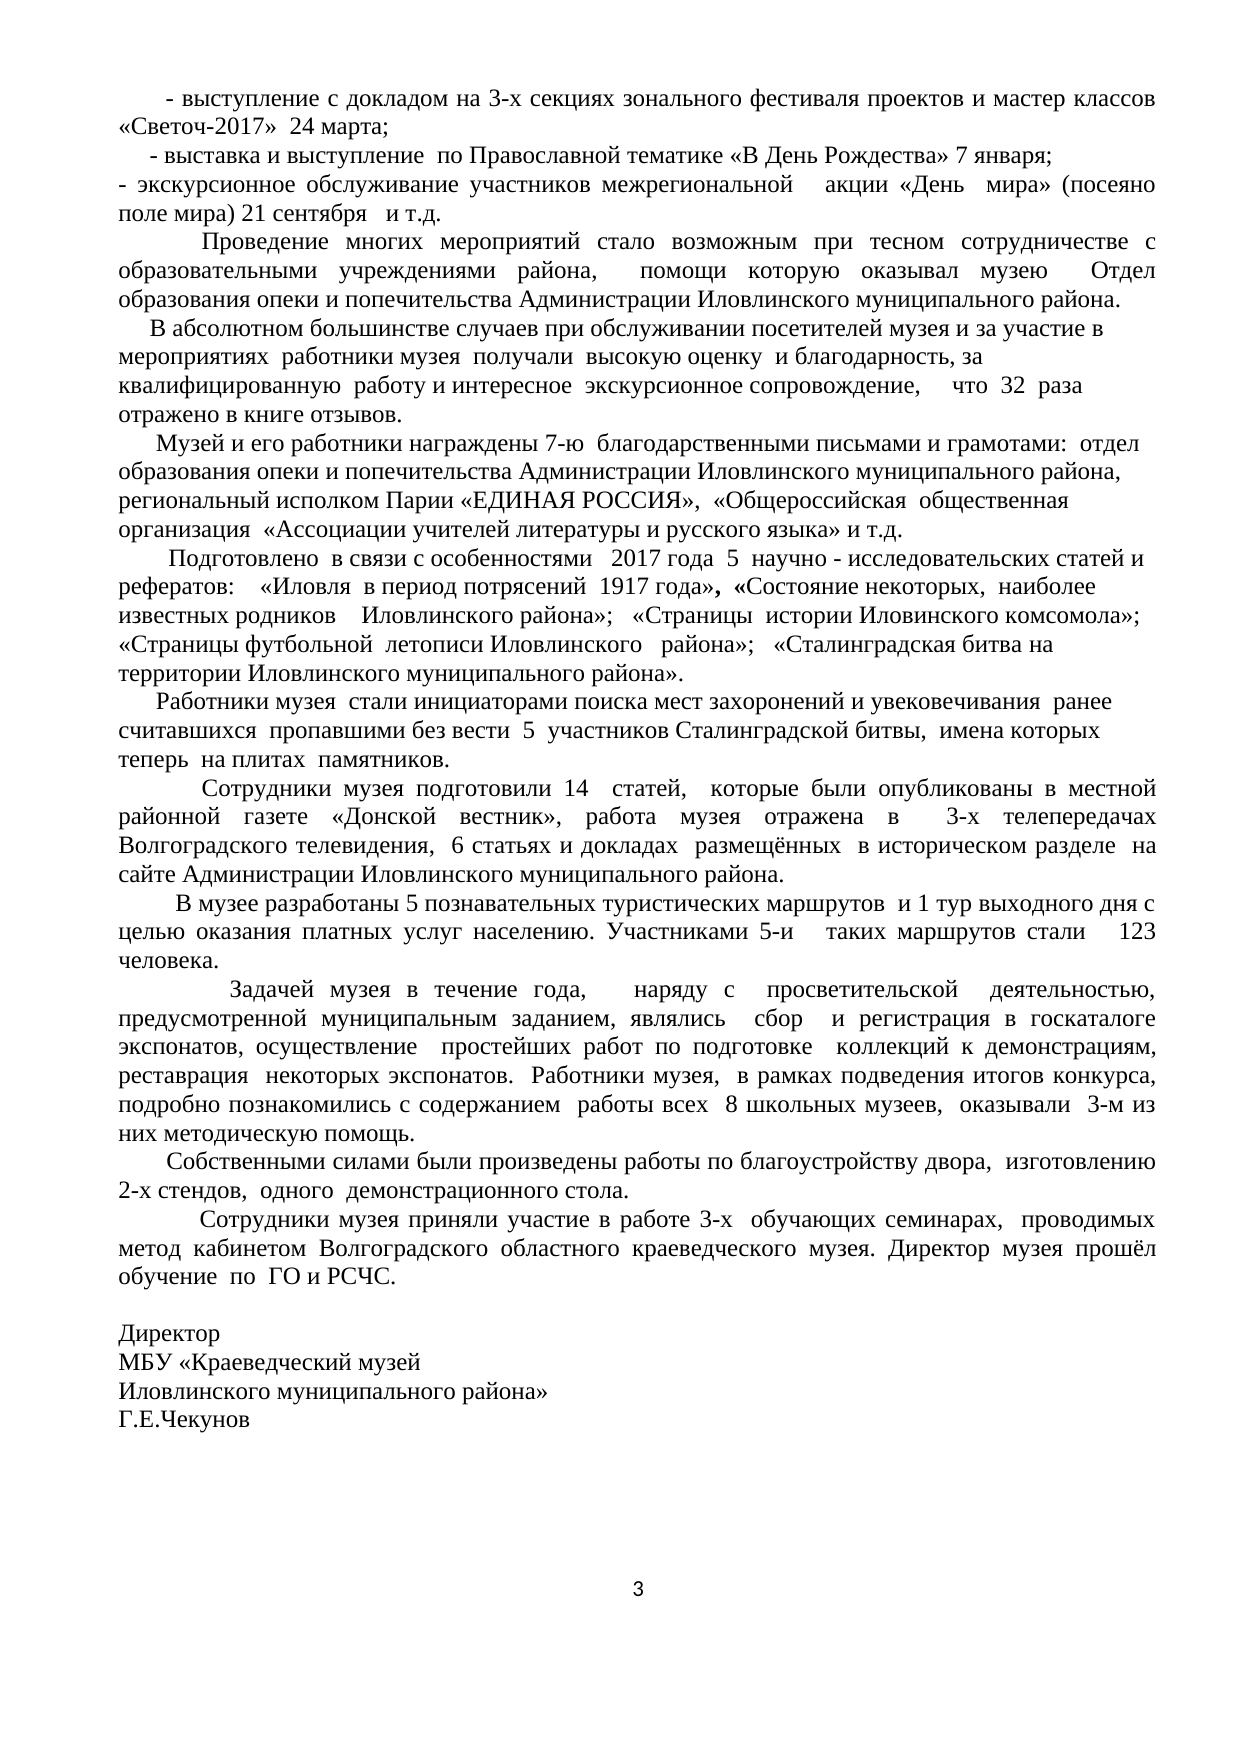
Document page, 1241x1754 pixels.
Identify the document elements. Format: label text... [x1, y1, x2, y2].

text Задачей музея в течение года, наряду с просветительской деятельностью, предусмотренной муниципальным заданием, являлись сбор и регистрация в госкаталоге экспонатов, осуществление простейших работ по подготовке коллекций к демонстрациям, реставрация некоторых экспонатов. Работники музея, в рамках подведения итогов конкурса, подробно познакомились с содержанием работы всех 8 школьных музеев, оказывали 3-м из них методическую помощь. [118, 974, 1157, 1146]
text Директор [118, 1318, 1157, 1347]
text Проведение многих мероприятий стало возможным при тесном сотрудничестве с образовательными учреждениями района, помощи которую оказывал музею Отдел образования опеки и попечительства Администрации Иловлинского муниципального района. [118, 226, 1157, 313]
text - выставка и выступление по Православной тематике «В День Рождества» 7 января; [118, 140, 1157, 169]
text - выступление с докладом на 3-х секциях зонального фестиваля проектов и мастер классов «Светоч-2017» 24 марта; [118, 83, 1157, 140]
text Сотрудники музея подготовили 14 статей, которые были опубликованы в местной районной газете «Донской вестник», работа музея отражена в 3-х телепередачах Волгоградского телевидения, 6 статьях и докладах размещённых в историческом разделе на сайте Администрации Иловлинского муниципального района. [118, 773, 1157, 888]
text МБУ «Краеведческий музей [118, 1347, 1157, 1376]
text Сотрудники музея приняли участие в работе 3-х обучающих семинарах, проводимых метод кабинетом Волгоградского областного краеведческого музея. Директор музея прошёл обучение по ГО и РСЧС. [118, 1204, 1157, 1290]
text Музей и его работники награждены 7-ю благодарственными письмами и грамотами: отдел образования опеки и попечительства Администрации Иловлинского муниципального района, региональный исполком Парии «ЕДИНАЯ РОССИЯ», «Общероссийская общественная организация «Ассоциации учителей литературы и русского языка» и т.д. [118, 428, 1157, 543]
subtitle Работники музея стали инициаторами поиска мест захоронений и увековечивания ранее считавшихся пропавшими без вести 5 участников Сталинградской битвы, имена которых теперь на плитах памятников. [118, 686, 1157, 773]
text - экскурсионное обслуживание участников межрегиональной акции «День мира» (посеяно поле мира) 21 сентября и т.д. [118, 169, 1157, 226]
subtitle Подготовлено в связи с особенностями 2017 года 5 научно - исследовательских статей и рефератов: «Иловля в период потрясений 1917 года», «Состояние некоторых, наиболее известных родников Иловлинского района»; «Страницы истории Иловинского комсомола»; «Страницы футбольной летописи Иловлинского района»; «Сталинградская битва на территории Иловлинского муниципального района». [118, 543, 1157, 686]
text Иловлинского муниципального района» [118, 1376, 1157, 1404]
text В абсолютном большинстве случаев при обслуживании посетителей музея и за участие в мероприятиях работники музея получали высокую оценку и благодарность, за квалифицированную работу и интересное экскурсионное сопровождение, что 32 раза отражено в книге отзывов. [118, 313, 1157, 428]
text В музее разработаны 5 познавательных туристических маршрутов и 1 тур выходного дня с целью оказания платных услуг населению. Участниками 5-и таких маршрутов стали 123 человека. [118, 888, 1157, 974]
text Собственными силами были произведены работы по благоустройству двора, изготовлению 2-х стендов, одного демонстрационного стола. [118, 1146, 1157, 1204]
text Г.Е.Чекунов [118, 1404, 1157, 1433]
